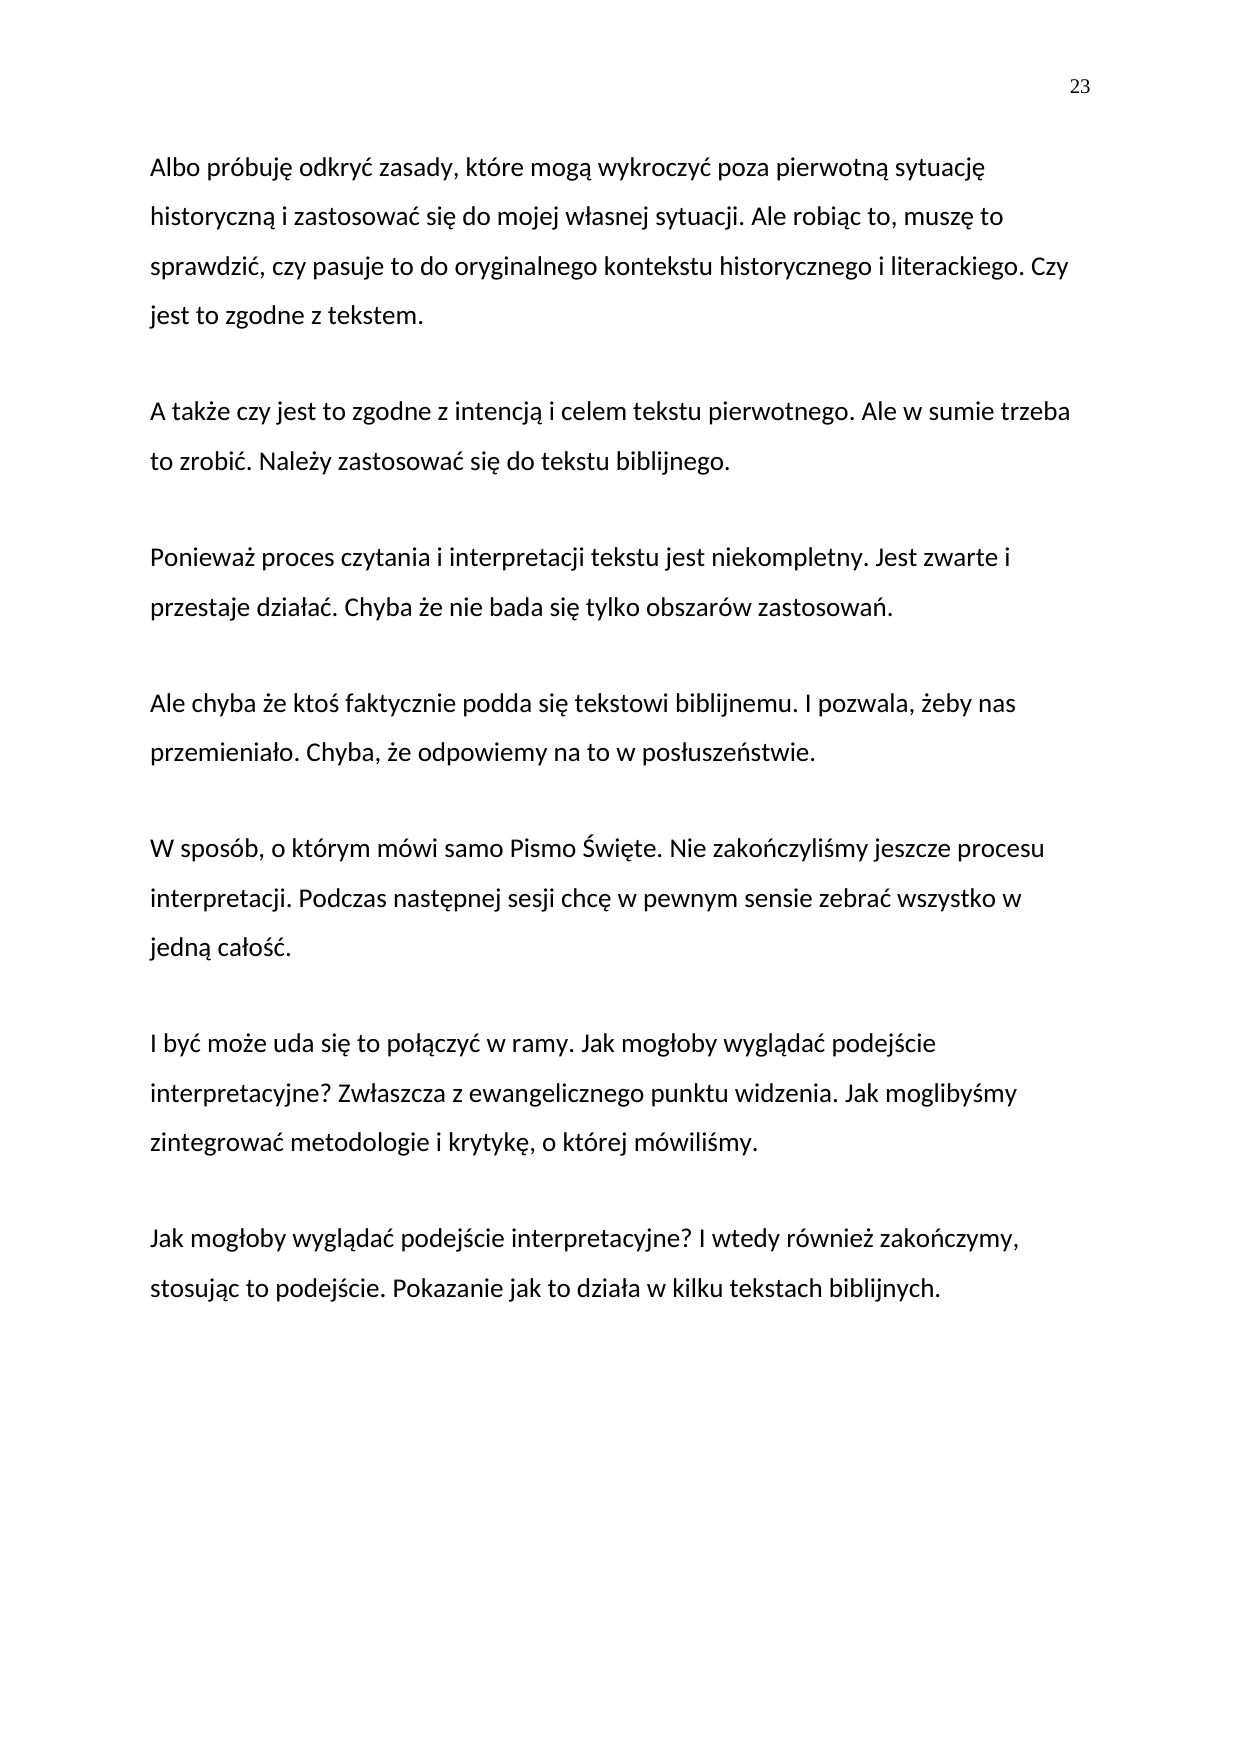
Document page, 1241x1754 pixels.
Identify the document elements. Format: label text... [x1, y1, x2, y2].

text Albo próbuję odkryć zasady, które mogą wykroczyć poza pierwotną sytuację historyczną i zastosować się do mojej własnej sytuacji. Ale robiąc to, muszę to sprawdzić, czy pasuje to do oryginalnego kontekstu historycznego i literackiego. Czy jest to zgodne z tekstem. [150, 150, 1090, 331]
text Jak mogłoby wyglądać podejście interpretacyjne? I wtedy również zakończymy, stosując to podejście. Pokazanie jak to działa w kilku tekstach biblijnych. [150, 1222, 1090, 1304]
text Ponieważ proces czytania i interpretacji tekstu jest niekompletny. Jest zwarte i przestaje działać. Chyba że nie bada się tylko obszarów zastosowań. [150, 540, 1090, 623]
text I być może uda się to połączyć w ramy. Jak mogłoby wyglądać podejście interpretacyjne? Zwłaszcza z ewangelicznego punktu widzenia. Jak moglibyśmy zintegrować metodologie i krytykę, o której mówiliśmy. [150, 1027, 1090, 1158]
text A także czy jest to zgodne z intencją i celem tekstu pierwotnego. Ale w sumie trzeba to zrobić. Należy zastosować się do tekstu biblijnego. [150, 394, 1090, 477]
text W sposób, o którym mówi samo Pismo Święte. Nie zakończyliśmy jeszcze procesu interpretacji. Podczas następnej sesji chcę w pewnym sensie zebrać wszystko w jedną całość. [150, 831, 1090, 963]
text Ale chyba że ktoś faktycznie podda się tekstowi biblijnemu. I pozwala, żeby nas przemieniało. Chyba, że odpowiemy na to w posłuszeństwie. [150, 686, 1090, 768]
